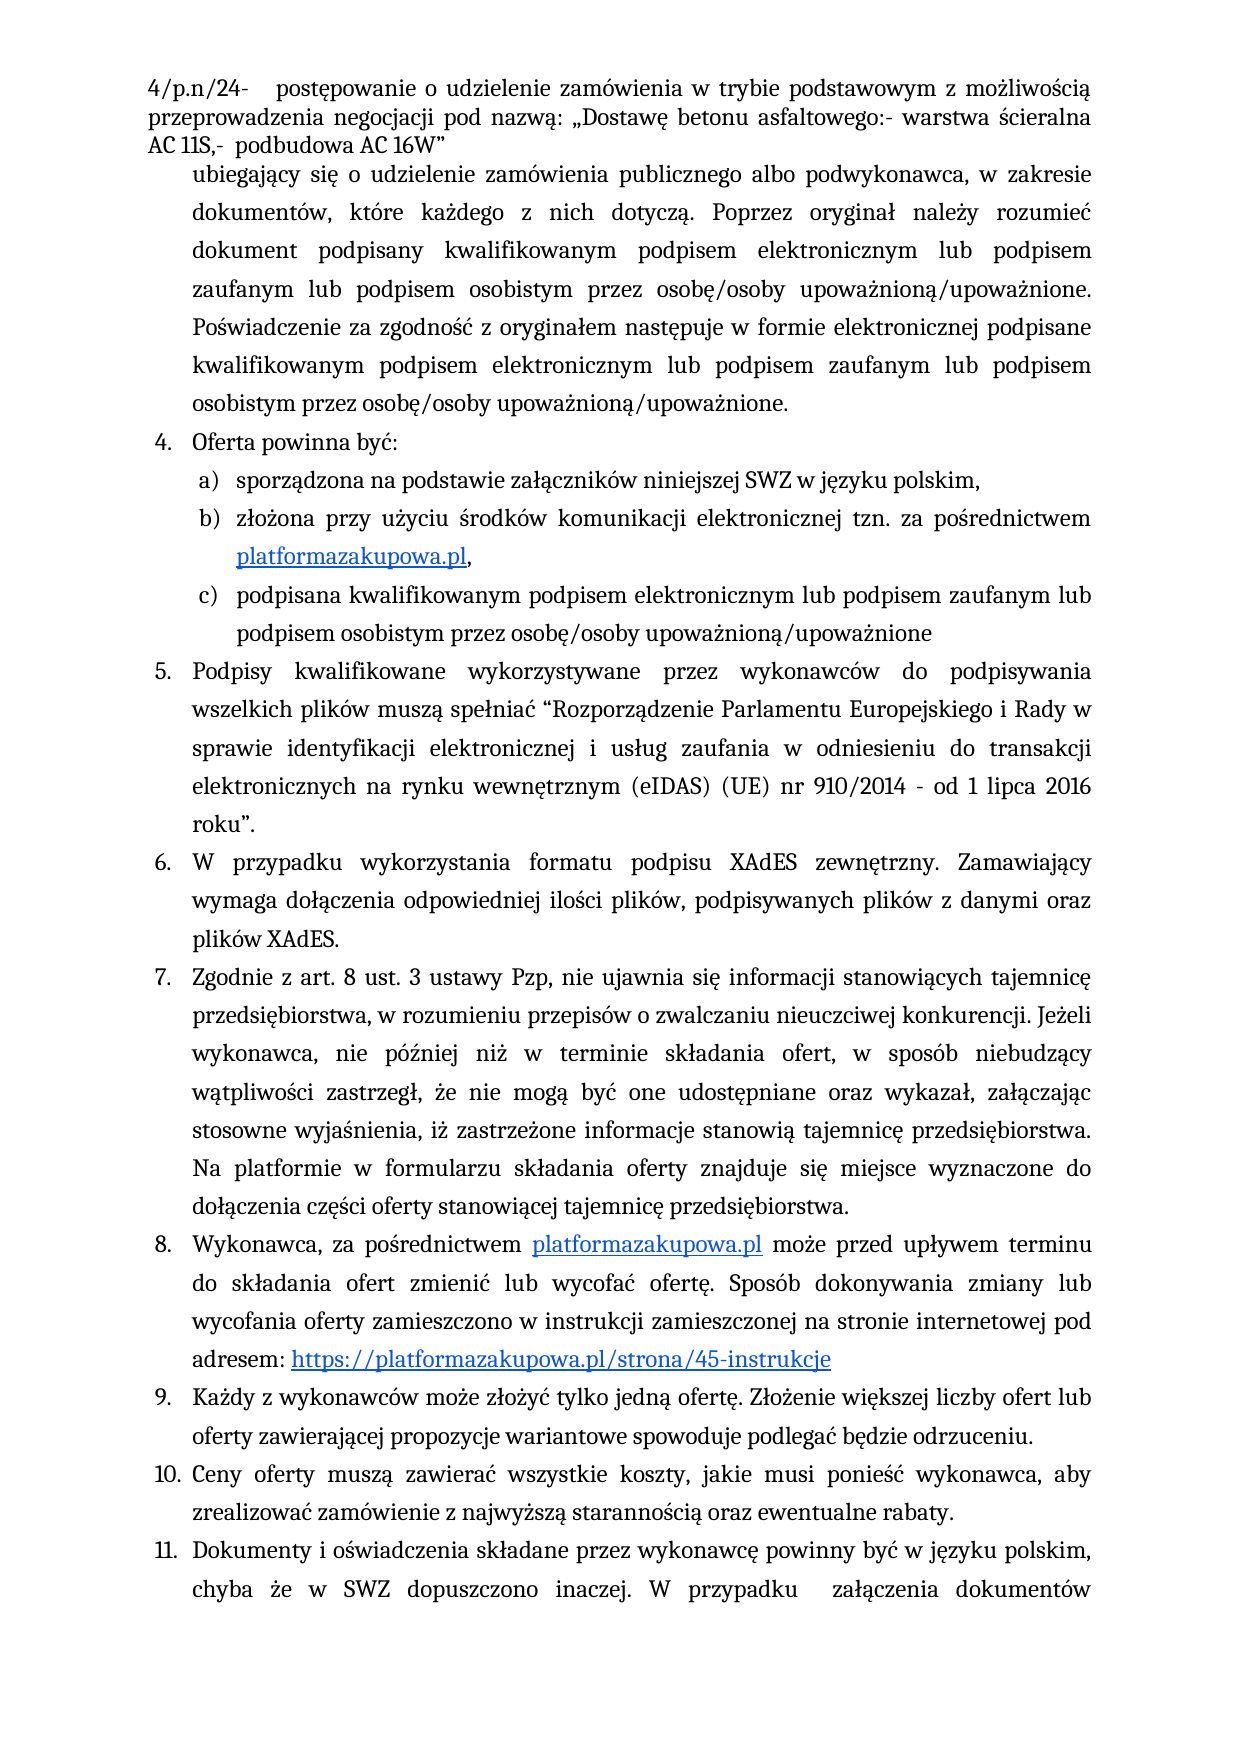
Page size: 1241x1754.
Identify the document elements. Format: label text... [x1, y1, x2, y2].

list Podpisy kwalifikowane wykorzystywane przez wykonawców do podpisywania wszelkich plików muszą spełniać “Rozporządzenie Parlamentu Europejskiego i Rady w sprawie identyfikacji elektronicznej i usług zaufania w odniesieniu do transakcji elektronicznych na rynku wewnętrznym (eIDAS) (UE) nr 910/2014 - od 1 lipca 2016 roku”. [154, 657, 1093, 839]
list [154, 1536, 1093, 1603]
list Oferta powinna być: [154, 428, 1093, 456]
list podpisana kwalifikowanym podpisem elektronicznym lub podpisem zaufanym lub podpisem osobistym przez osobę/osoby upoważnioną/upoważnione [199, 581, 1093, 647]
list Zgodnie z art. 8 ust. 3 ustawy Pzp, nie ujawnia się informacji stanowiących tajemnicę przedsiębiorstwa, w rozumieniu przepisów o zwalczaniu nieuczciwej konkurencji. Jeżeli wykonawca, nie później niż w terminie składania ofert, w sposób niebudzący wątpliwości zastrzegł, że nie mogą być one udostępniane oraz wykazał, załączając stosowne wyjaśnienia, iż zastrzeżone informacje stanowią tajemnicę przedsiębiorstwa. Na platformie w formularzu składania oferty znajduje się miejsce wyznaczone do dołączenia części oferty stanowiącej tajemnicę przedsiębiorstwa. [154, 963, 1093, 1221]
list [154, 160, 1093, 418]
list Wykonawca, za pośrednictwem platformazakupowa.pl może przed upływem terminu do składania ofert zmienić lub wycofać ofertę. Sposób dokonywania zmiany lub wycofania oferty zamieszczono w instrukcji zamieszczonej na stronie internetowej pod adresem: https://platformazakupowa.pl/strona/45-instrukcje [154, 1230, 1093, 1374]
list W przypadku wykorzystania formatu podpisu XAdES zewnętrzny. Zamawiający wymaga dołączenia odpowiedniej ilości plików, podpisywanych plików z danymi oraz plików XAdES. [154, 848, 1093, 953]
list Ceny oferty muszą zawierać wszystkie koszty, jakie musi ponieść wykonawca, aby zrealizować zamówienie z najwyższą starannością oraz ewentualne rabaty. [154, 1460, 1093, 1527]
list Każdy z wykonawców może złożyć tylko jedną ofertę. Złożenie większej liczby ofert lub oferty zawierającej propozycje wariantowe spowoduje podlegać będzie odrzuceniu. [154, 1383, 1093, 1450]
list sporządzona na podstawie załączników niniejszej SWZ w języku polskim, [199, 466, 1093, 494]
list złożona przy użyciu środków komunikacji elektronicznej tzn. za pośrednictwem platformazakupowa.pl, [199, 504, 1093, 571]
